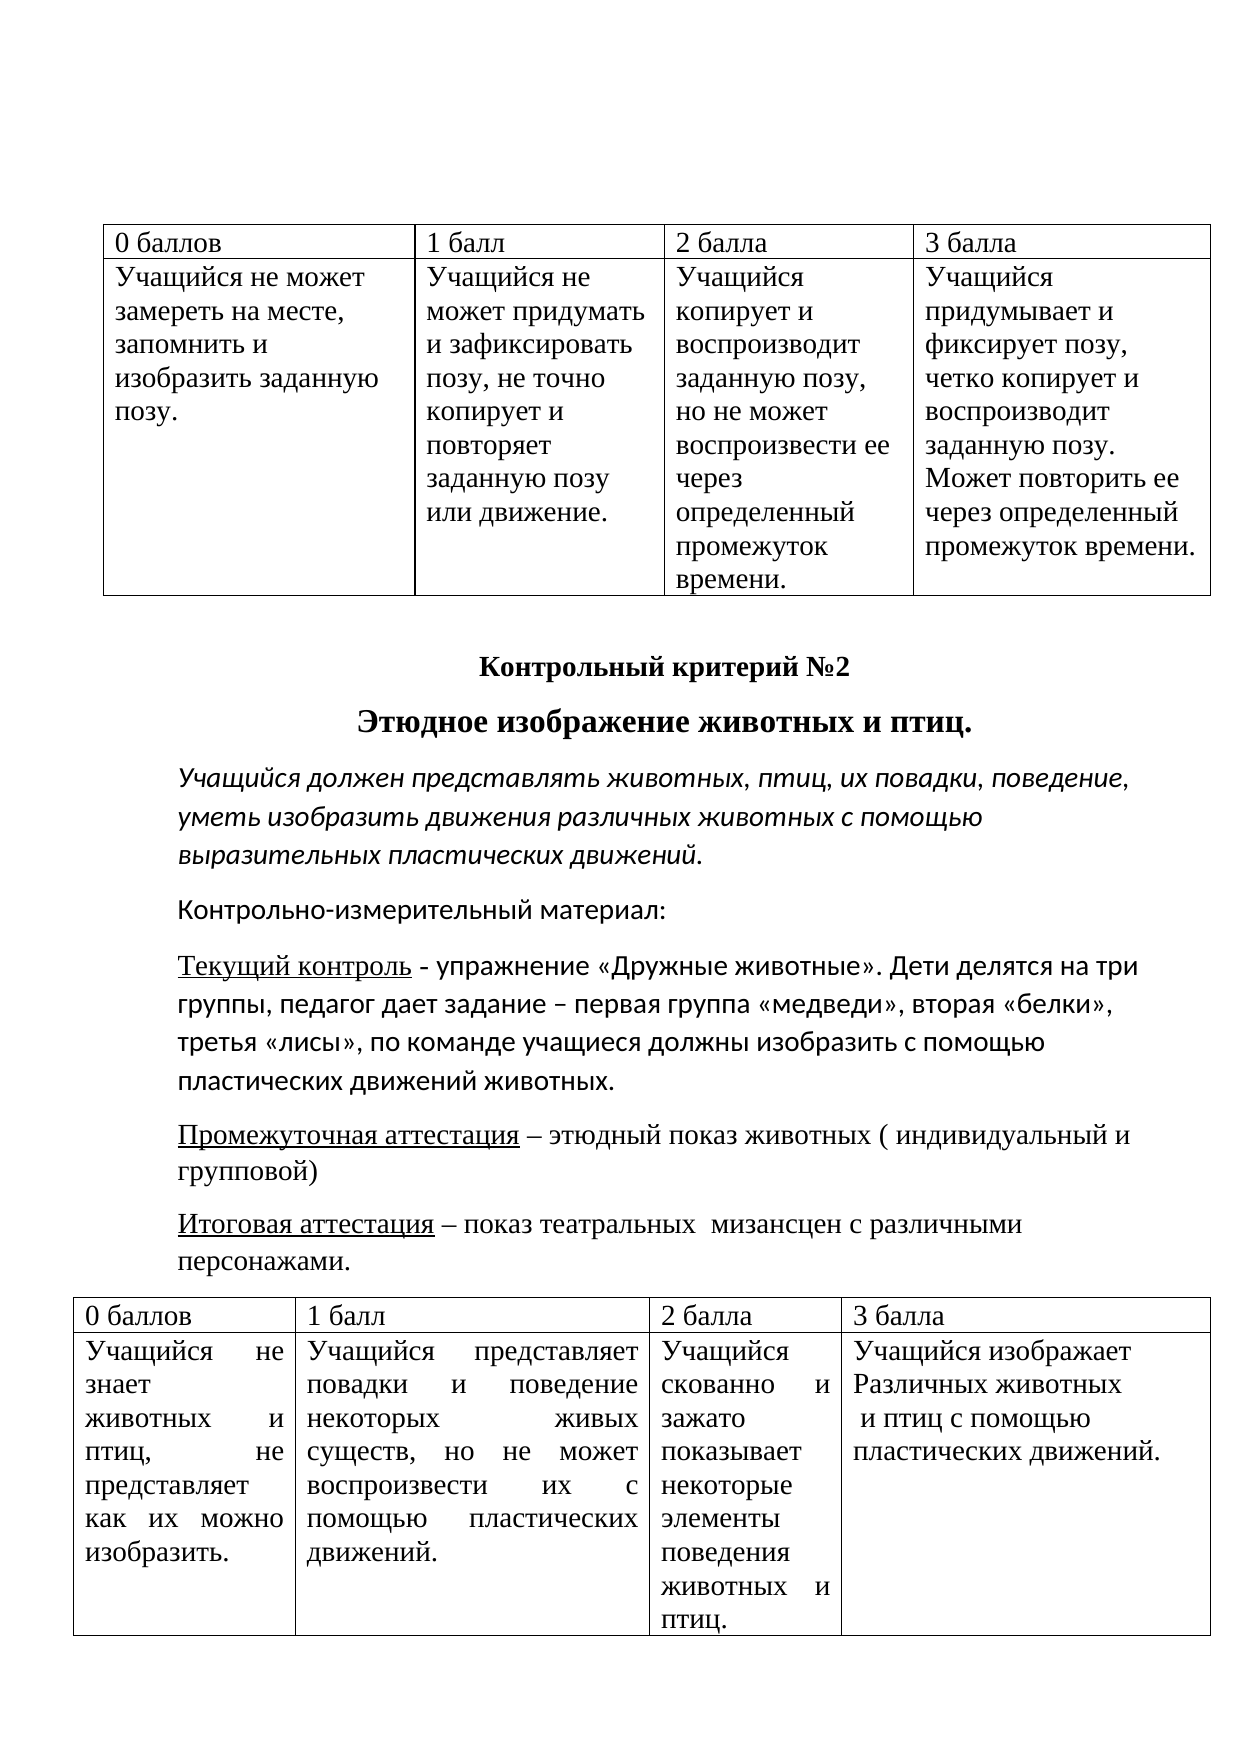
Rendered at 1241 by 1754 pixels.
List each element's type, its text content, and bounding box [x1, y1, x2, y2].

table_cell Учащийся представляет повадки и поведение некоторых живых существ, но не может воспроизвести их с помощью пластических движений. [296, 1333, 649, 1635]
text Учащийся должен представлять животных, птиц, их повадки, поведение, уметь изобразить движения различных животных с помощью выразительных пластических движений. [177, 759, 1152, 872]
table_cell Учащийся не может придумать и зафиксировать позу, не точно копирует и повторяет заданную позу или движение. [416, 259, 664, 595]
table_header 2 балла [665, 225, 913, 258]
table_header 1 балл [296, 1298, 649, 1332]
table_cell Учащийся не может замереть на месте, запомнить и изобразить заданную позу. [104, 259, 414, 595]
table_cell Учащийся изображает Различных животных и птиц с помощью пластических движений. [842, 1333, 1210, 1635]
text Контрольно-измерительный материал: [177, 891, 1152, 927]
table_cell Учащийся придумывает и фиксирует позу, четко копирует и воспроизводит заданную позу. Может повторить ее через определенный промежуток времени. [914, 259, 1210, 595]
table_cell Учащийся не знает животных и птиц, не представляет как их можно изобразить. [74, 1333, 295, 1635]
table_cell Учащийся копирует и воспроизводит заданную позу, но не может воспроизвести ее через определенный промежуток времени. [665, 259, 913, 595]
text Этюдное изображение животных и птиц. [177, 701, 1152, 740]
text Контрольный критерий №2 [177, 649, 1152, 682]
text Текущий контроль - упражнение «Дружные животные». Дети делятся на три группы, педагог дает задание – первая группа «медведи», вторая «белки», третья «лисы», по команде учащиеся должны изобразить с помощью пластических движений животных. [177, 947, 1152, 1097]
table_header 3 балла [842, 1298, 1210, 1332]
table_header 3 балла [914, 225, 1210, 258]
table_header 2 балла [650, 1298, 841, 1332]
table_header 0 баллов [74, 1298, 295, 1332]
table_header 0 баллов [104, 225, 414, 258]
table_cell Учащийся скованно и зажато показывает некоторые элементы поведения животных и птиц. [650, 1333, 841, 1635]
text Итоговая аттестация – показ театральных мизансцен с различными персонажами. [177, 1206, 1152, 1278]
table_header 1 балл [416, 225, 664, 258]
text Промежуточная аттестация – этюдный показ животных ( индивидуальный и групповой) [177, 1117, 1152, 1187]
